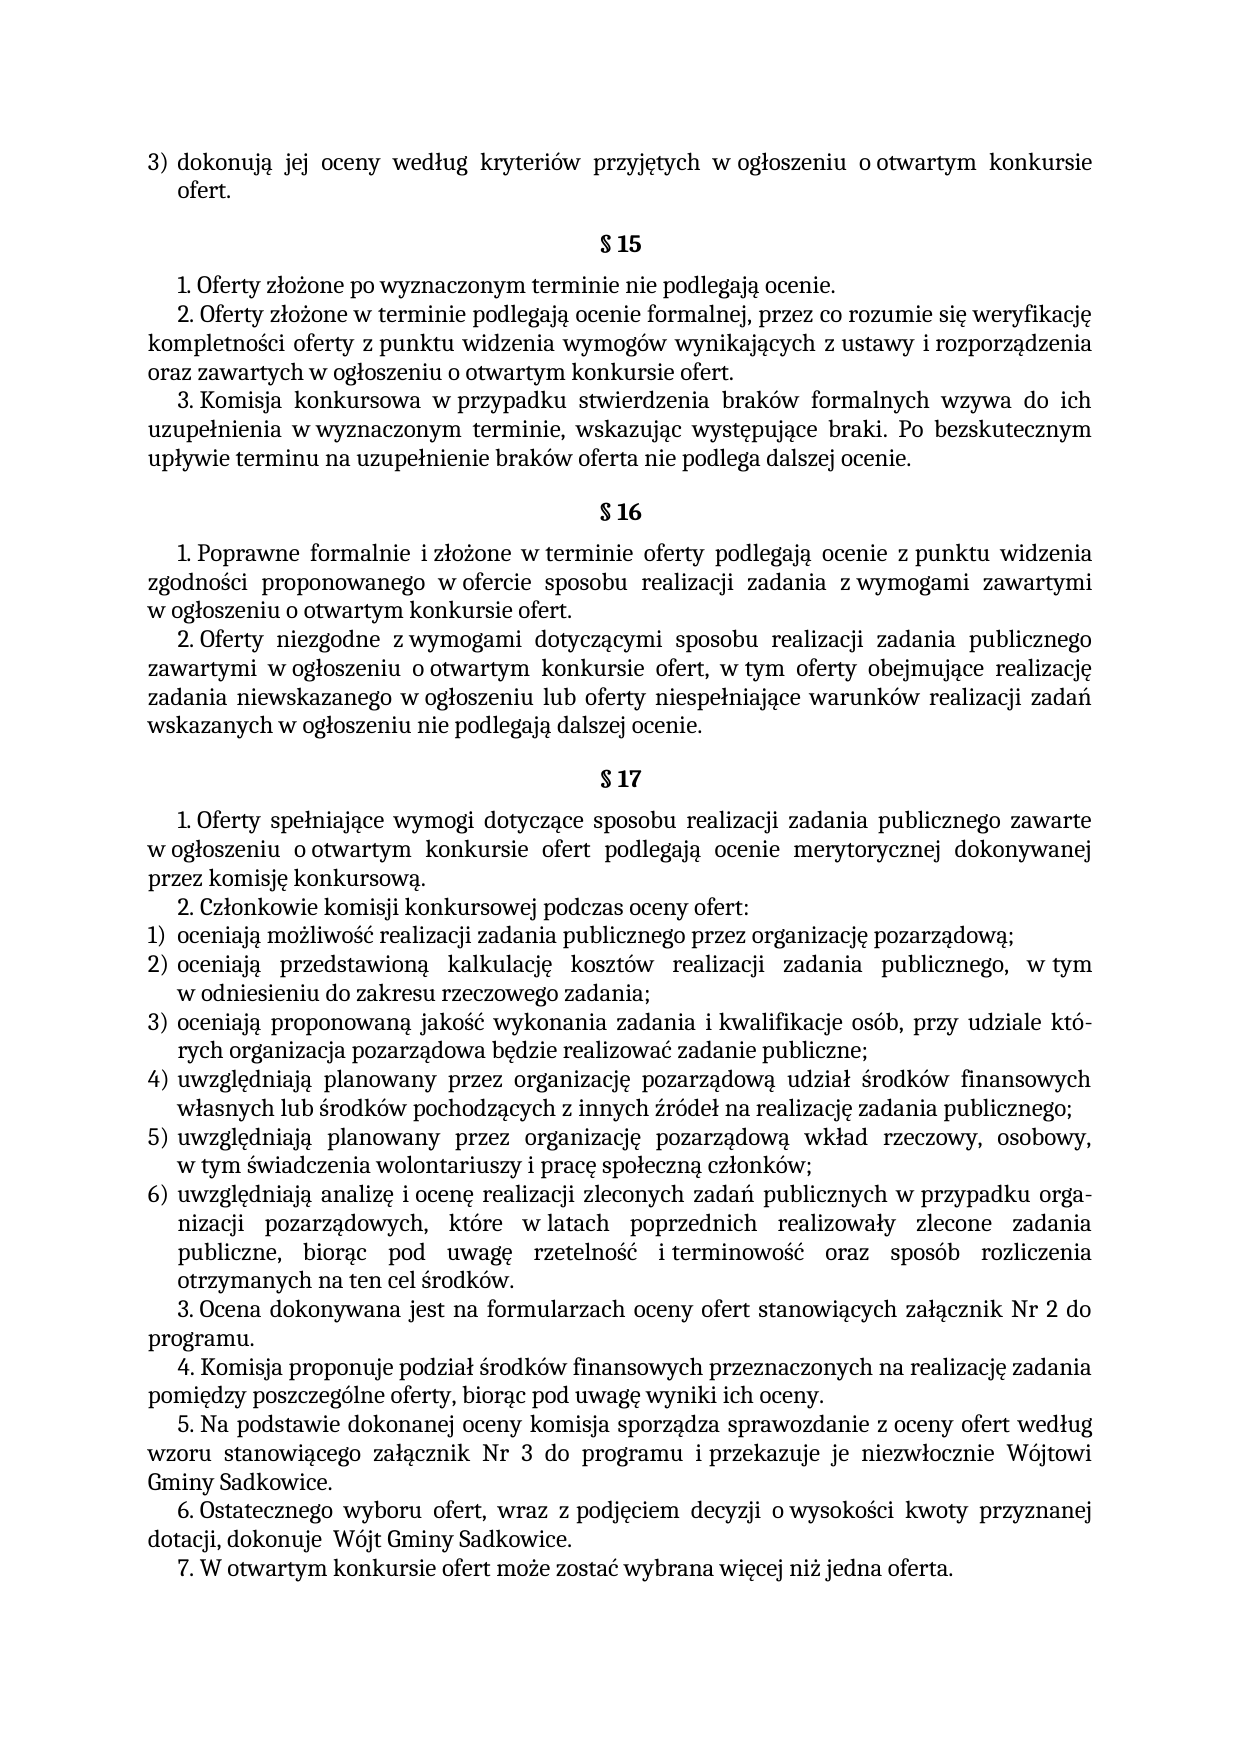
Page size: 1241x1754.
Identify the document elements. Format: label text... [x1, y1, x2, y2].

text 1. Oferty spełniające wymogi dotyczące sposobu realizacji zadania publicznego zawarte w ogłoszeniu o otwartym konkursie ofert podlegają ocenie merytorycznej dokonywanej przez komisję konkursową. [148, 806, 1093, 893]
text 5. Na podstawie dokonanej oceny komisja sporządza sprawozdanie z oceny ofert według wzoru stanowiącego załącznik Nr 3 do programu i przekazuje je niezwłocznie Wójtowi Gminy Sadkowice. [148, 1410, 1093, 1496]
text 1) oceniają możliwość realizacji zadania publicznego przez organizację pozarządową; [148, 921, 1093, 950]
text 2) oceniają przedstawioną kalkulację kosztów realizacji zadania publicznego, w tym w odniesieniu do zakresu rzeczowego zadania; [148, 950, 1093, 1008]
text 6. Ostatecznego wyboru ofert, wraz z podjęciem decyzji o wysokości kwoty przyznanej dotacji, dokonuje Wójt Gminy Sadkowice. [148, 1496, 1093, 1554]
text 2. Oferty niezgodne z wymogami dotyczącymi sposobu realizacji zadania publicznego zawartymi w ogłoszeniu o otwartym konkursie ofert, w tym oferty obejmujące realizację zadania niewskazanego w ogłoszeniu lub oferty niespełniające warunków realizacji zadań wskazanych w ogłoszeniu nie podlegają dalszej ocenie. [148, 625, 1093, 740]
text 4. Komisja proponuje podział środków finansowych przeznaczonych na realizację zadania pomiędzy poszczególne oferty, biorąc pod uwagę wyniki ich oceny. [148, 1353, 1093, 1410]
text 5) uwzględniają planowany przez organizację pozarządową wkład rzeczowy, osobowy, w tym świadczenia wolontariuszy i pracę społeczną członków; [148, 1123, 1093, 1180]
text 6) uwzględniają analizę i ocenę realizacji zleconych zadań publicznych w przypadku organizacji pozarządowych, które w latach poprzednich realizowały zlecone zadania publiczne, biorąc pod uwagę rzetelność i terminowość oraz sposób rozliczenia otrzymanych na ten cel środków. [148, 1180, 1093, 1295]
text § 16 [148, 498, 1093, 526]
text 7. W otwartym konkursie ofert może zostać wybrana więcej niż jedna oferta. [148, 1554, 1093, 1583]
text 3) oceniają proponowaną jakość wykonania zadania i kwalifikacje osób, przy udziale których organizacja pozarządowa będzie realizować zadanie publiczne; [148, 1008, 1093, 1065]
text § 17 [148, 765, 1093, 794]
text 3. Ocena dokonywana jest na formularzach oceny ofert stanowiących załącznik Nr 2 do programu. [148, 1295, 1093, 1353]
text 2. Oferty złożone w terminie podlegają ocenie formalnej, przez co rozumie się weryfikację kompletności oferty z punktu widzenia wymogów wynikających z ustawy i rozporządzenia oraz zawartych w ogłoszeniu o otwartym konkursie ofert. [148, 300, 1093, 386]
text 3. Komisja konkursowa w przypadku stwierdzenia braków formalnych wzywa do ich uzupełnienia w wyznaczonym terminie, wskazując występujące braki. Po bezskutecznym upływie terminu na uzupełnienie braków oferta nie podlega dalszej ocenie. [148, 386, 1093, 473]
text 3) dokonują jej oceny według kryteriów przyjętych w ogłoszeniu o otwartym konkursie ofert. [148, 148, 1093, 205]
text 1. Poprawne formalnie i złożone w terminie oferty podlegają ocenie z punktu widzenia zgodności proponowanego w ofercie sposobu realizacji zadania z wymogami zawartymi w ogłoszeniu o otwartym konkursie ofert. [148, 539, 1093, 625]
text 1. Oferty złożone po wyznaczonym terminie nie podlegają ocenie. [148, 271, 1093, 300]
text 4) uwzględniają planowany przez organizację pozarządową udział środków finansowych własnych lub środków pochodzących z innych źródeł na realizację zadania publicznego; [148, 1065, 1093, 1123]
text § 15 [148, 230, 1093, 259]
text 2. Członkowie komisji konkursowej podczas oceny ofert: [148, 893, 1093, 921]
